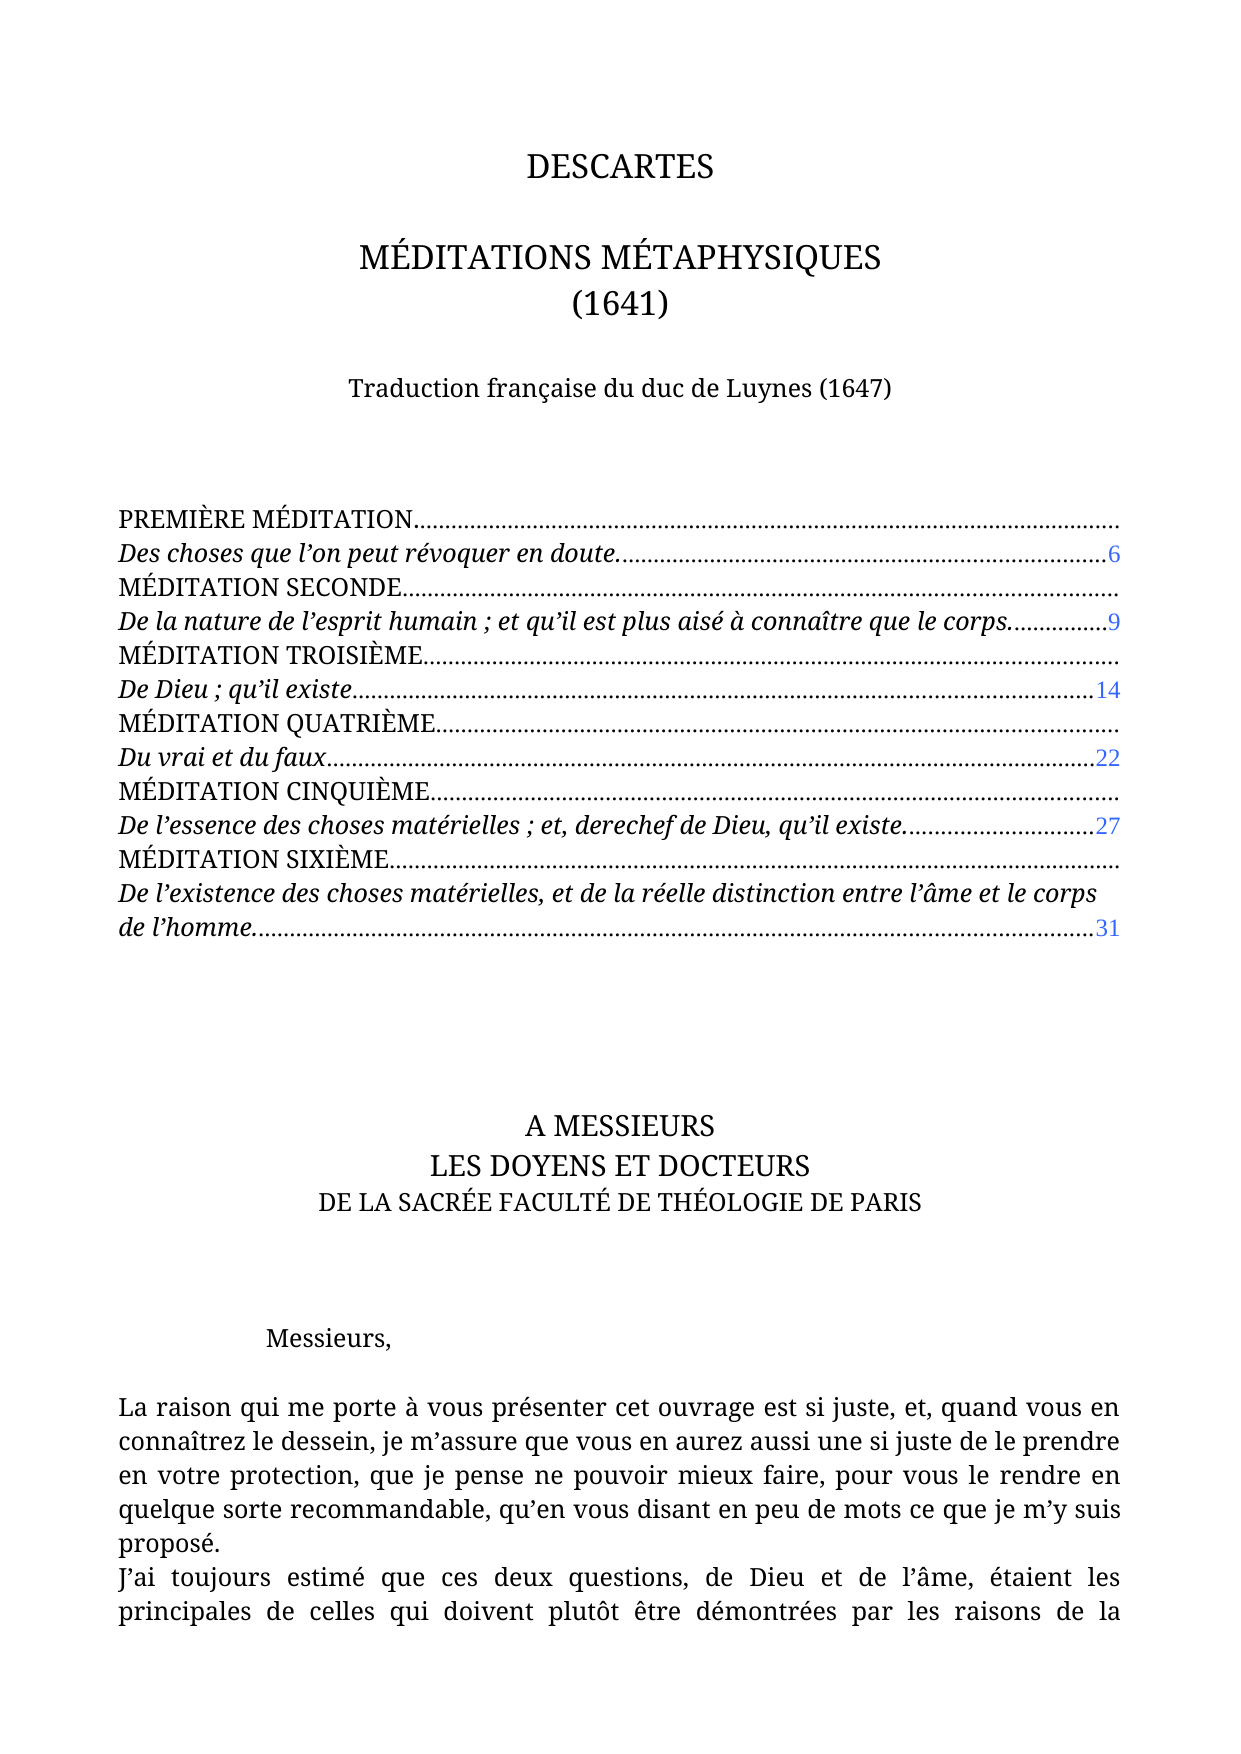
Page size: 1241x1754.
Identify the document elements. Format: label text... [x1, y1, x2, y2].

text MÉDITATION CINQUIÈME [118, 774, 1122, 808]
text MÉDITATIONS MÉTAPHYSIQUES [118, 234, 1122, 279]
text La raison qui me porte à vous présenter cet ouvrage est si juste, et, quand vous en connaîtrez le dessein, je m’assure que vous en aurez aussi une si juste de le prendre en votre protection, que je pense ne pouvoir mieux faire, pour vous le rendre en quelque sorte recommandable, qu’en vous disant en peu de mots ce que je m’y suis proposé. [118, 1389, 1122, 1559]
text (1641) [118, 279, 1122, 325]
text MÉDITATION TROISIÈME [118, 638, 1122, 672]
text MÉDITATION QUATRIÈME [118, 706, 1122, 740]
text Messieurs, [192, 1321, 1122, 1355]
text Des choses que l’on peut révoquer en doute. 6 [118, 535, 1122, 569]
text MÉDITATION SECONDE [118, 569, 1122, 603]
text De la nature de l’esprit humain ; et qu’il est plus aisé à connaître que le corps. 9 [118, 603, 1122, 638]
text Du vrai et du faux 22 [118, 740, 1122, 774]
text MÉDITATION SIXIÈME [118, 842, 1122, 876]
text DESCARTES [118, 143, 1122, 188]
text A MESSIEURS [118, 1105, 1122, 1145]
text De l’essence des choses matérielles ; et, derechef de Dieu, qu’il existe. 27 [118, 808, 1122, 842]
text LES DOYENS ET DOCTEURS [118, 1145, 1122, 1185]
text DE LA SACRÉE FACULTÉ DE THÉOLOGIE DE PARIS [118, 1185, 1122, 1219]
text De l’existence des choses matérielles, et de la réelle distinction entre l’âme et le corps de l’homme. 31 [118, 876, 1122, 944]
text De Dieu ; qu’il existe 14 [118, 672, 1122, 706]
text PREMIÈRE MÉDITATION. [118, 501, 1122, 535]
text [118, 1559, 1122, 1628]
text Traduction française du duc de Luynes (1647) [118, 370, 1122, 404]
